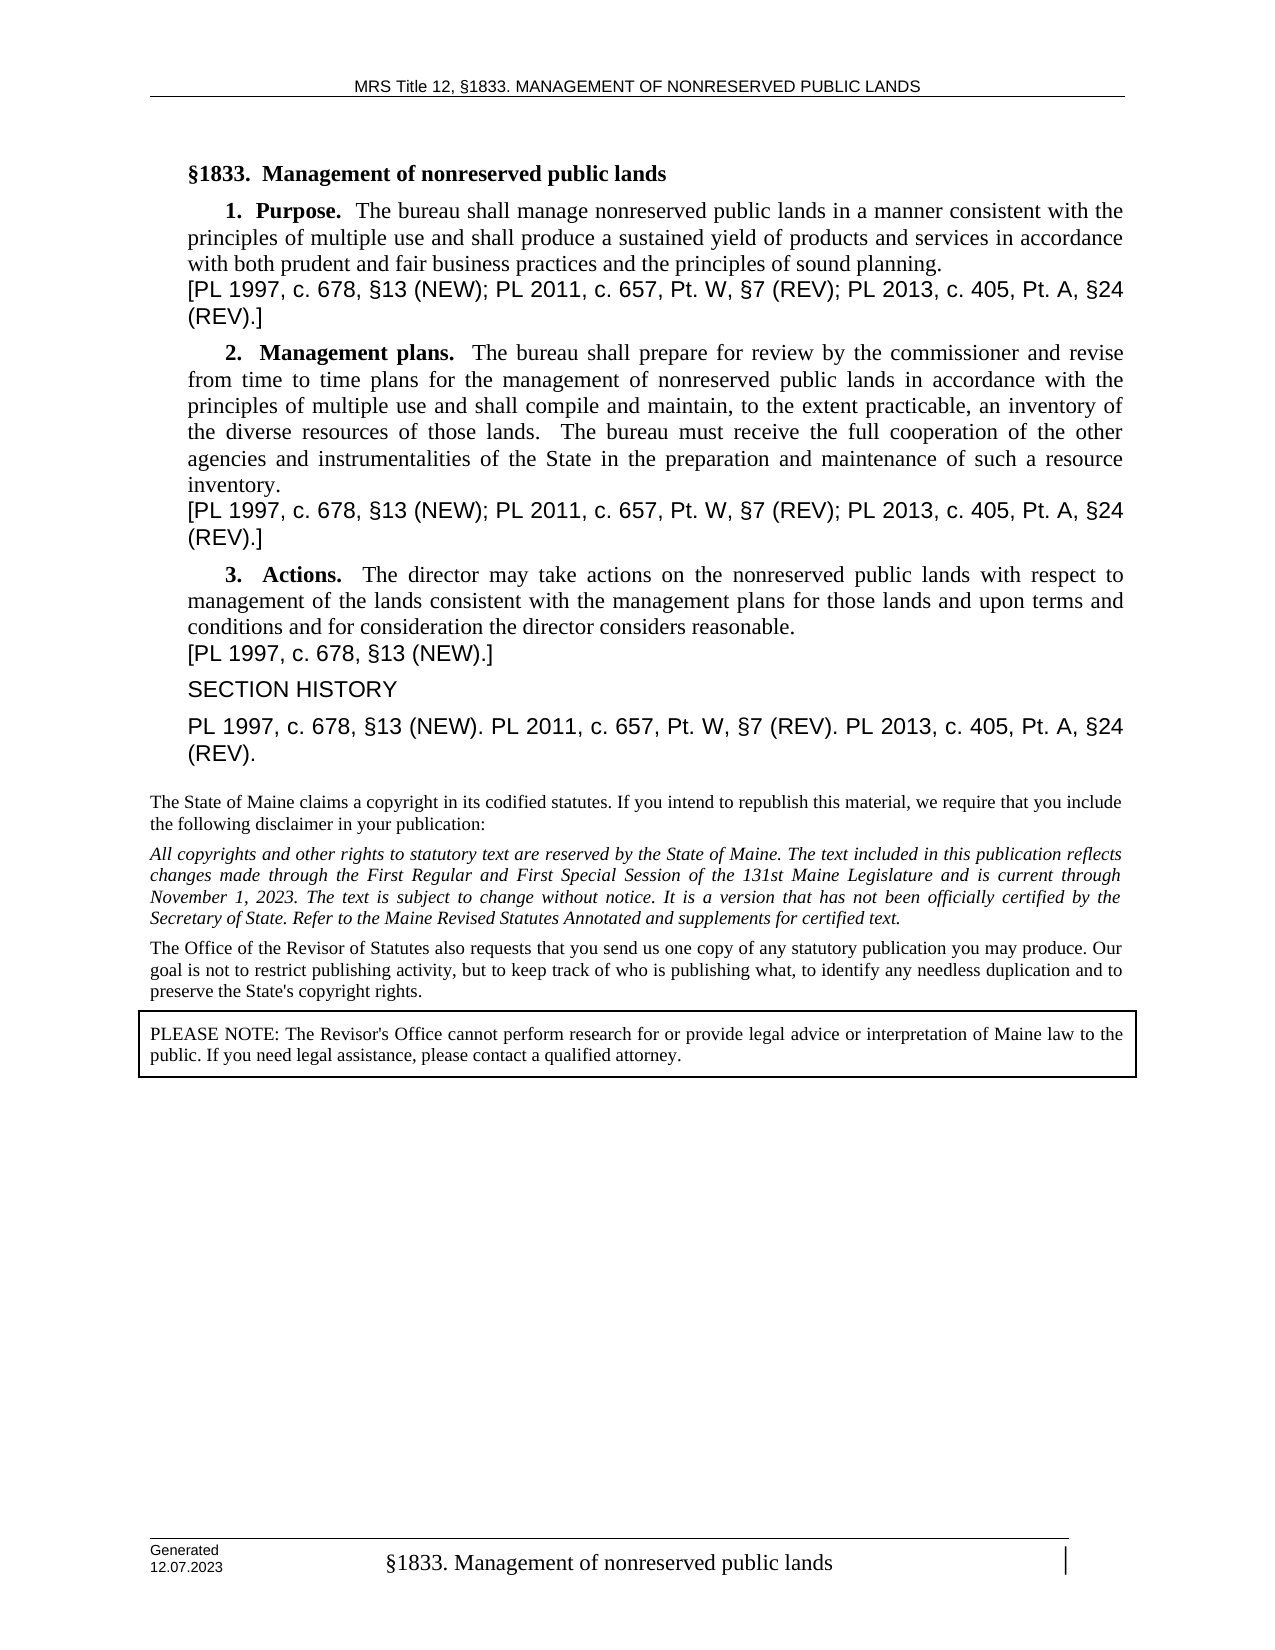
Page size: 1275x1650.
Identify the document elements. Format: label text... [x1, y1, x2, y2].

text §1833. Management of nonreserved public lands [187, 160, 1125, 187]
text SECTION HISTORY [187, 676, 1125, 703]
text PL 1997, c. 678, §13 (NEW). PL 2011, c. 657, Pt. W, §7 (REV). PL 2013, c. 405, Pt. A, §24 (REV). [187, 713, 1125, 766]
text 3. Actions. The director may take actions on the nonreserved public lands with respect to management of the lands consistent with the management plans for those lands and upon terms and conditions and for consideration the director considers reasonable. [187, 561, 1125, 640]
text [PL 1997, c. 678, §13 (NEW).] [187, 640, 1125, 666]
text PLEASE NOTE: The Revisor's Office cannot perform research for or provide legal advice or interpretation of Maine law to the public. If you need legal assistance, please contact a qualified attorney. [140, 1012, 1135, 1076]
text The Office of the Revisor of Statutes also requests that you send us one copy of any statutory publication you may produce. Our goal is not to restrict publishing activity, but to keep track of who is publishing what, to identify any needless duplication and to preserve the State's copyright rights. [150, 937, 1125, 1002]
text All copyrights and other rights to statutory text are reserved by the State of Maine. The text included in this publication reflects changes made through the First Regular and First Special Session of the 131st Maine Legislature and is current through November 1, 2023 . The text is subject to change without notice. It is a version that has not been officially certified by the Secretary of State. Refer to the Maine Revised Statutes Annotated and supplements for certified text. [150, 842, 1125, 929]
text [PL 1997, c. 678, §13 (NEW); PL 2011, c. 657, Pt. W, §7 (REV); PL 2013, c. 405, Pt. A, §24 (REV).] [187, 276, 1125, 329]
text 1. Purpose. The bureau shall manage nonreserved public lands in a manner consistent with the principles of multiple use and shall produce a sustained yield of products and services in accordance with both prudent and fair business practices and the principles of sound planning. [187, 197, 1125, 276]
text [PL 1997, c. 678, §13 (NEW); PL 2011, c. 657, Pt. W, §7 (REV); PL 2013, c. 405, Pt. A, §24 (REV).] [187, 497, 1125, 550]
text The State of Maine claims a copyright in its codified statutes. If you intend to republish this material, we require that you include the following disclaimer in your publication: [150, 791, 1125, 834]
text 2. Management plans. The bureau shall prepare for review by the commissioner and revise from time to time plans for the management of nonreserved public lands in accordance with the principles of multiple use and shall compile and maintain, to the extent practicable, an inventory of the diverse resources of those lands. The bureau must receive the full cooperation of the other agencies and instrumentalities of the State in the preparation and maintenance of such a resource inventory. [187, 339, 1125, 497]
